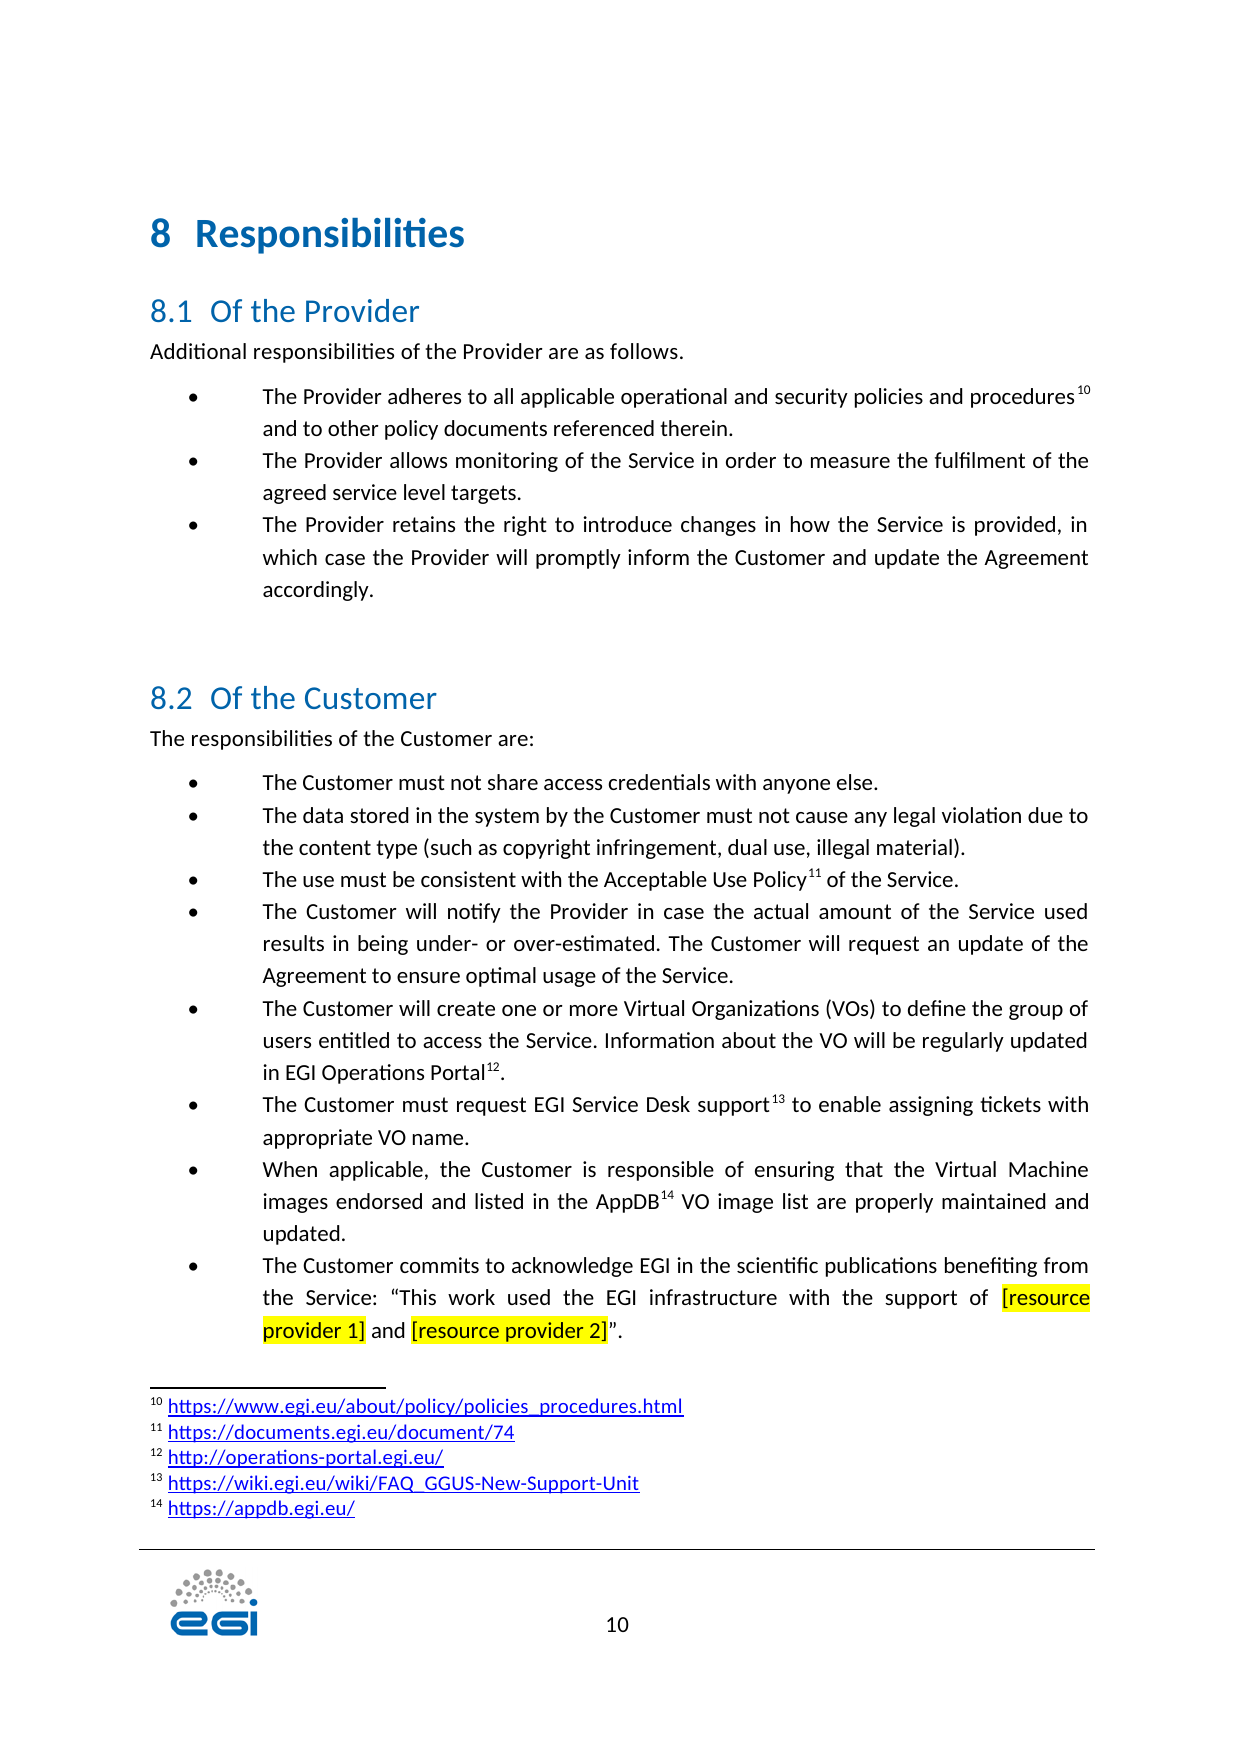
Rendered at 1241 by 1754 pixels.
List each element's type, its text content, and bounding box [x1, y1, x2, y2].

list The Customer will create one or more Virtual Organizations (VOs) to define the group of users entitled to access the Service. Information about the VO will be regularly updated in EGI Operations Portal. [187, 994, 1090, 1086]
list The Customer must not share access credentials with anyone else. [187, 768, 1090, 797]
list The Provider allows monitoring of the Service in order to measure the fulfilment of the agreed service level targets. [187, 446, 1090, 506]
subtitle Responsibilities [150, 207, 1090, 258]
list The Customer will notify the Provider in case the actual amount of the Service used results in being under- or over-estimated. The Customer will request an update of the Agreement to ensure optimal usage of the Service. [187, 897, 1090, 990]
list The Customer must request EGI Service Desk support to enable assigning tickets with appropriate VO name. [187, 1090, 1090, 1151]
list The Provider adheres to all applicable operational and security policies and procedures and to other policy documents referenced therein. [187, 382, 1090, 442]
list The use must be consistent with the Acceptable Use Policy of the Service. [187, 865, 1090, 893]
text Additional responsibilities of the Provider are as follows. [150, 337, 1090, 365]
list When applicable, the Customer is responsible of ensuring that the Virtual Machine images endorsed and listed in the AppDB VO image list are properly maintained and updated. [187, 1155, 1090, 1247]
subtitle Of the Customer [150, 677, 1090, 718]
picture [150, 1567, 276, 1638]
subtitle Of the Provider [150, 290, 1090, 331]
text The responsibilities of the Customer are: [150, 724, 1090, 752]
list The data stored in the system by the Customer must not cause any legal violation due to the content type (such as copyright infringement, dual use, illegal material). [187, 801, 1090, 861]
list The Provider retains the right to introduce changes in how the Service is provided, in which case the Provider will promptly inform the Customer and update the Agreement accordingly. [187, 511, 1090, 603]
list The Customer commits to acknowledge EGI in the scientific publications benefiting from the Service: “This work used the EGI infrastructure with the support of [resource provider 1] and [resource provider 2]”. [187, 1251, 1090, 1344]
